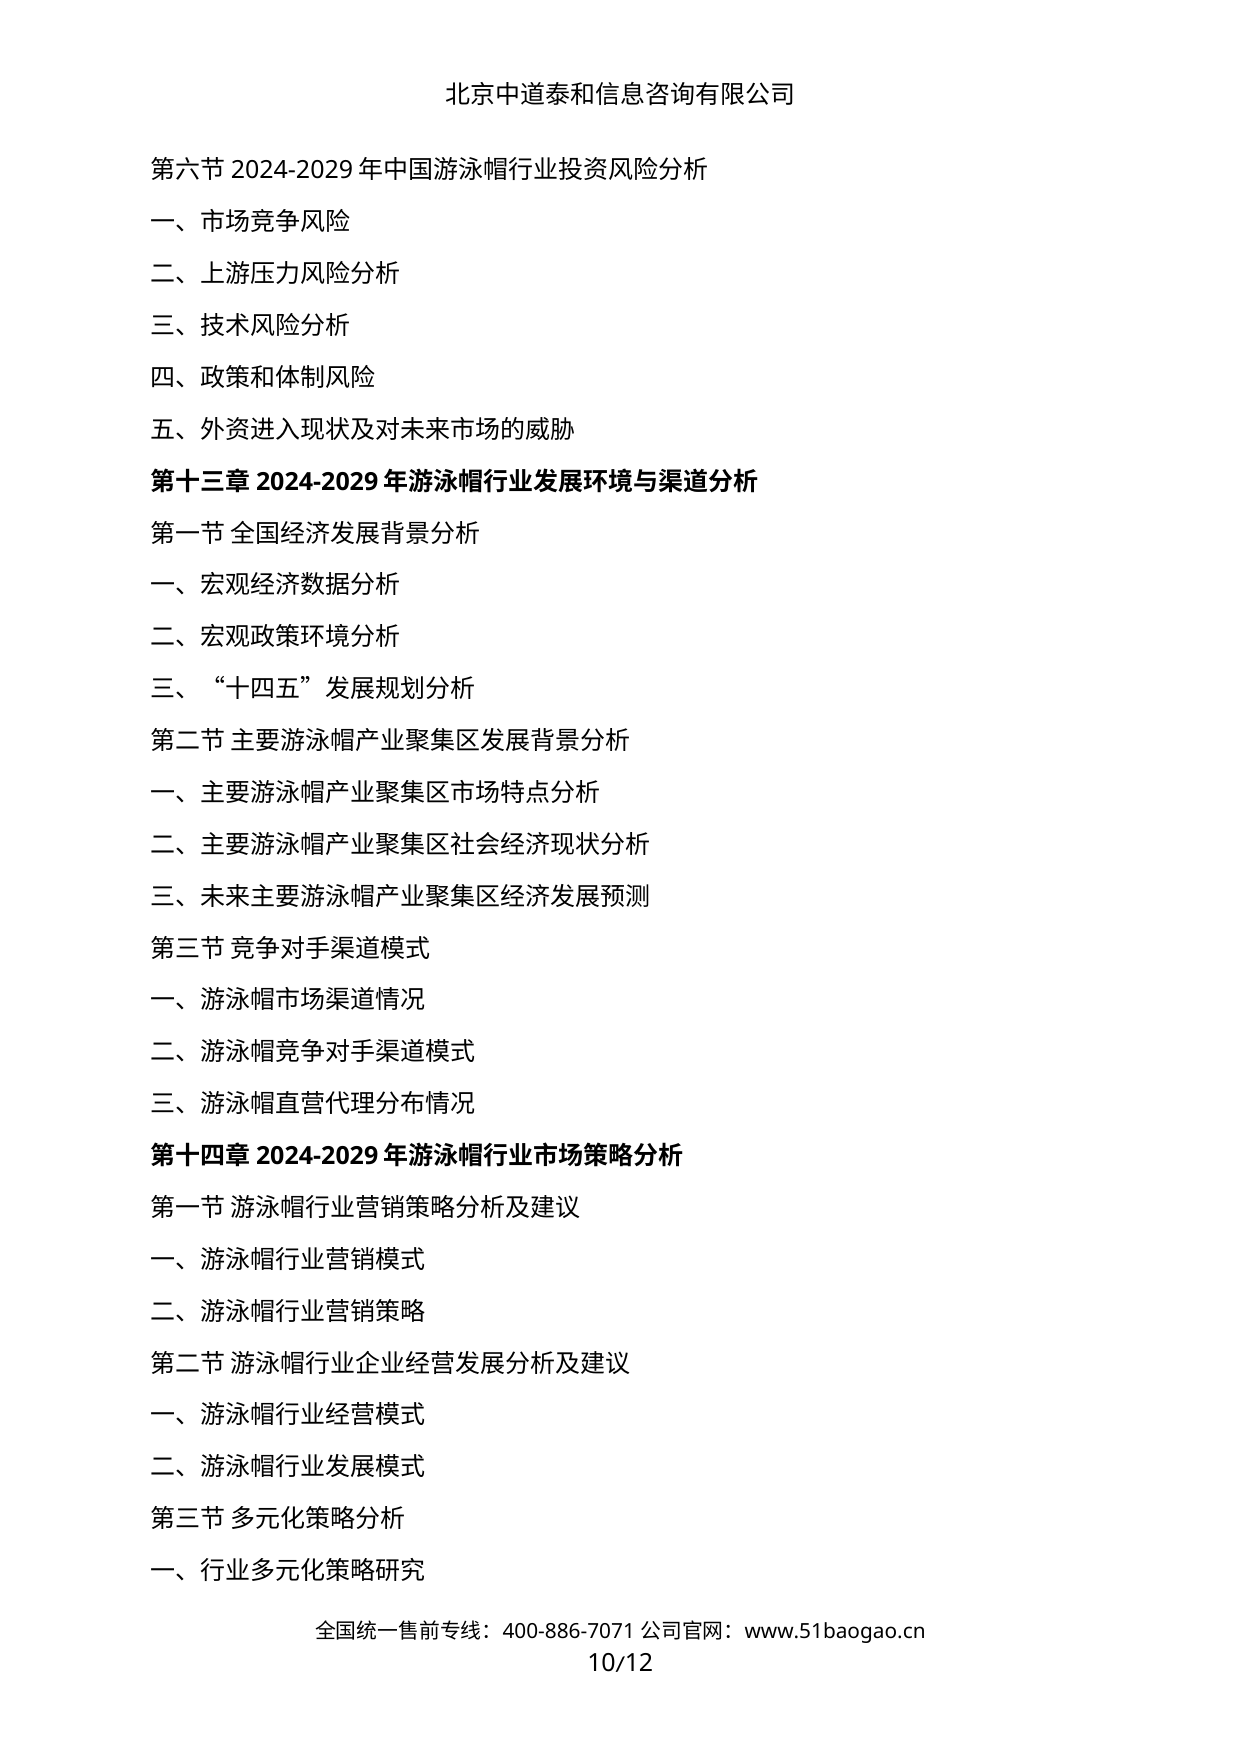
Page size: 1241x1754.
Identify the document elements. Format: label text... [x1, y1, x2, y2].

text 三、“十四五”发展规划分析 [150, 669, 1090, 705]
text 一、宏观经济数据分析 [150, 565, 1090, 601]
text 三、未来主要游泳帽产业聚集区经济发展预测 [150, 876, 1090, 912]
text 二、宏观政策环境分析 [150, 617, 1090, 653]
text 第三节 多元化策略分析 [150, 1499, 1090, 1535]
text 一、游泳帽行业营销模式 [150, 1239, 1090, 1276]
text 一、游泳帽行业经营模式 [150, 1395, 1090, 1431]
text 二、上游压力风险分析 [150, 254, 1090, 290]
text 三、游泳帽直营代理分布情况 [150, 1084, 1090, 1120]
text 二、主要游泳帽产业聚集区社会经济现状分析 [150, 824, 1090, 861]
text 第十四章 2024-2029年游泳帽行业市场策略分析 [150, 1136, 1090, 1172]
text 一、游泳帽市场渠道情况 [150, 980, 1090, 1016]
text 一、主要游泳帽产业聚集区市场特点分析 [150, 772, 1090, 809]
text 第三节 竞争对手渠道模式 [150, 928, 1090, 964]
text 第一节 游泳帽行业营销策略分析及建议 [150, 1187, 1090, 1224]
text 一、行业多元化策略研究 [150, 1551, 1090, 1587]
text 第二节 游泳帽行业企业经营发展分析及建议 [150, 1343, 1090, 1379]
text 四、政策和体制风险 [150, 357, 1090, 394]
text 第一节 全国经济发展背景分析 [150, 513, 1090, 549]
text 二、游泳帽竞争对手渠道模式 [150, 1032, 1090, 1068]
text 三、技术风险分析 [150, 306, 1090, 342]
text 第六节 2024-2029年中国游泳帽行业投资风险分析 [150, 150, 1090, 186]
text 五、外资进入现状及对未来市场的威胁 [150, 409, 1090, 446]
text 二、游泳帽行业营销策略 [150, 1291, 1090, 1327]
text 第二节 主要游泳帽产业聚集区发展背景分析 [150, 721, 1090, 757]
text 第十三章 2024-2029年游泳帽行业发展环境与渠道分析 [150, 461, 1090, 497]
text 一、市场竞争风险 [150, 202, 1090, 238]
text 二、游泳帽行业发展模式 [150, 1447, 1090, 1483]
